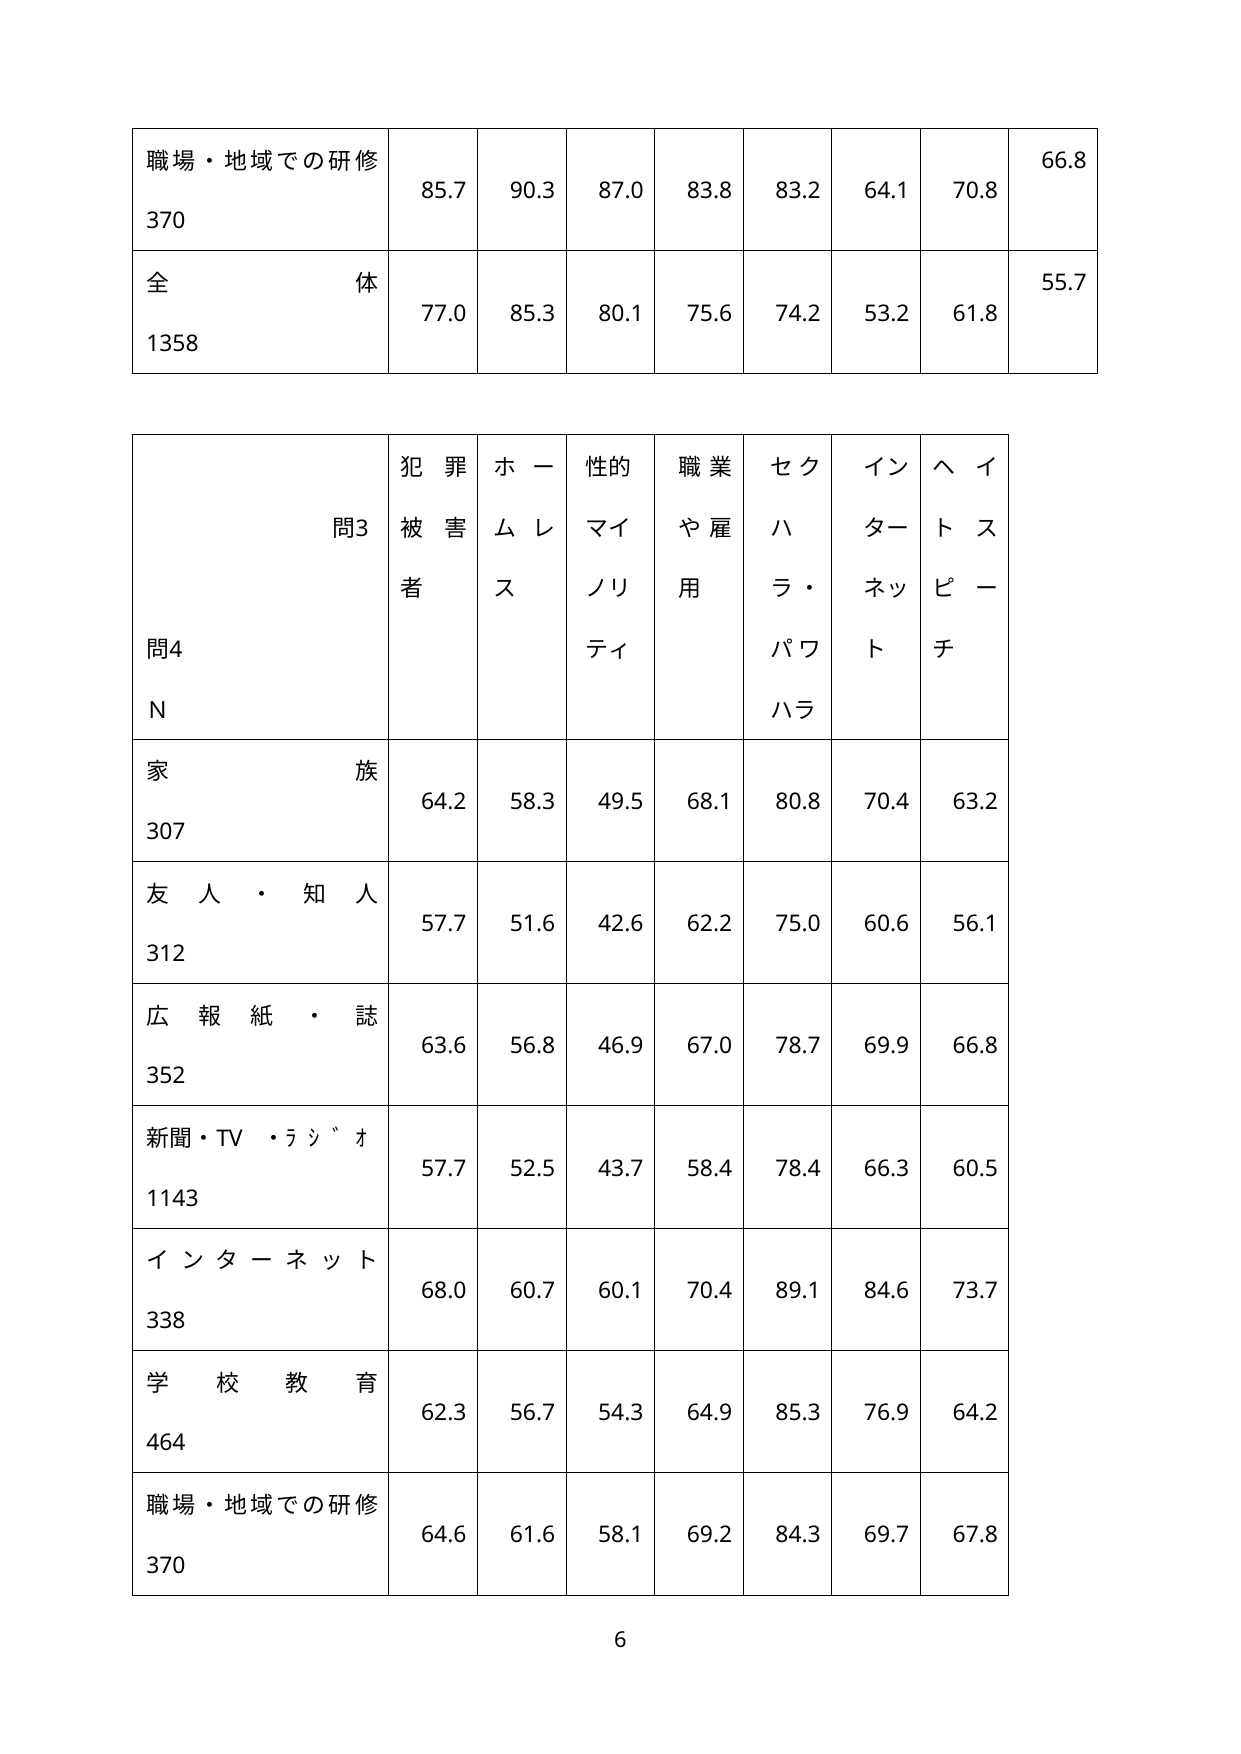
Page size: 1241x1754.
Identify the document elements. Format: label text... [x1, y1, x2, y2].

table_cell 85.3 [744, 1351, 831, 1472]
table_cell 62.3 [389, 1351, 477, 1472]
table_cell 73.7 [921, 1229, 1008, 1350]
table_cell 52.5 [478, 1106, 566, 1228]
table_cell 77.0 [389, 251, 477, 373]
table_cell 84.3 [744, 1473, 831, 1594]
table_cell 広報紙・誌 352 [133, 984, 388, 1105]
table_header 犯罪被害者 [389, 435, 477, 738]
table_cell 46.9 [567, 984, 654, 1105]
table_cell 67.0 [655, 984, 743, 1105]
table_cell 54.3 [567, 1351, 654, 1472]
table_cell 70.4 [655, 1229, 743, 1350]
table_cell 70.8 [921, 129, 1008, 250]
table_cell 87.0 [567, 129, 654, 250]
table_cell 68.0 [389, 1229, 477, 1350]
table_cell 56.7 [478, 1351, 566, 1472]
table_cell 57.7 [389, 1106, 477, 1228]
table_cell 新聞・TV・ﾗｼﾞｵ 1143 [133, 1106, 388, 1228]
table_cell 49.5 [567, 740, 654, 861]
table_cell 78.7 [744, 984, 831, 1105]
table_header セクハラ・パワハラ [744, 435, 831, 738]
table_cell 56.1 [921, 862, 1008, 983]
table_cell 全体 1358 [133, 251, 388, 373]
table_cell 67.8 [921, 1473, 1008, 1594]
table_cell 家族 307 [133, 740, 388, 861]
table_cell 60.6 [832, 862, 920, 983]
table_cell 42.6 [567, 862, 654, 983]
table_cell 60.1 [567, 1229, 654, 1350]
table_cell 78.4 [744, 1106, 831, 1228]
table_cell 職場・地域での研修 370 [133, 129, 388, 250]
table_cell 51.6 [478, 862, 566, 983]
table_cell 89.1 [744, 1229, 831, 1350]
table_cell 83.2 [744, 129, 831, 250]
table_cell 69.7 [832, 1473, 920, 1594]
table_header ヘイトスピーチ [921, 435, 1008, 738]
table_cell 64.1 [832, 129, 920, 250]
table_cell 70.4 [832, 740, 920, 861]
table_cell 58.4 [655, 1106, 743, 1228]
table_header 職業や雇用 [655, 435, 743, 738]
table_cell 64.2 [921, 1351, 1008, 1472]
table_cell 53.2 [832, 251, 920, 373]
table_cell 75.6 [655, 251, 743, 373]
table_cell 64.9 [655, 1351, 743, 1472]
table_cell 66.3 [832, 1106, 920, 1228]
table_cell 64.2 [389, 740, 477, 861]
table_cell 職場・地域での研修 370 [133, 1473, 388, 1594]
table_cell 60.7 [478, 1229, 566, 1350]
table_cell 75.0 [744, 862, 831, 983]
table_cell 63.6 [389, 984, 477, 1105]
table_cell 66.8 [1009, 129, 1097, 250]
table_cell 76.9 [832, 1351, 920, 1472]
table_cell 90.3 [478, 129, 566, 250]
table_header 性的マイノリティ [567, 435, 654, 738]
table_cell 66.8 [921, 984, 1008, 1105]
table_cell 43.7 [567, 1106, 654, 1228]
table_cell 85.7 [389, 129, 477, 250]
table_cell インターネット 338 [133, 1229, 388, 1350]
table_cell 58.1 [567, 1473, 654, 1594]
table_cell 学校教育 464 [133, 1351, 388, 1472]
table_cell 80.8 [744, 740, 831, 861]
table_cell 61.8 [921, 251, 1008, 373]
table_cell 85.3 [478, 251, 566, 373]
table_cell 60.5 [921, 1106, 1008, 1228]
table_cell 69.2 [655, 1473, 743, 1594]
table_header 問3 問4 Ｎ [133, 435, 388, 738]
table_cell 56.8 [478, 984, 566, 1105]
table_cell 友人・知人 312 [133, 862, 388, 983]
table_header ホームレス [478, 435, 566, 738]
table_cell 57.7 [389, 862, 477, 983]
table_cell 61.6 [478, 1473, 566, 1594]
table_cell 68.1 [655, 740, 743, 861]
table_cell 64.6 [389, 1473, 477, 1594]
table_cell 84.6 [832, 1229, 920, 1350]
table_cell 58.3 [478, 740, 566, 861]
table_cell 69.9 [832, 984, 920, 1105]
table_cell 74.2 [744, 251, 831, 373]
table_cell 83.8 [655, 129, 743, 250]
table_cell 62.2 [655, 862, 743, 983]
table_cell 80.1 [567, 251, 654, 373]
table_header インターネット [832, 435, 920, 738]
table_cell 55.7 [1009, 251, 1097, 373]
table_cell 63.2 [921, 740, 1008, 861]
